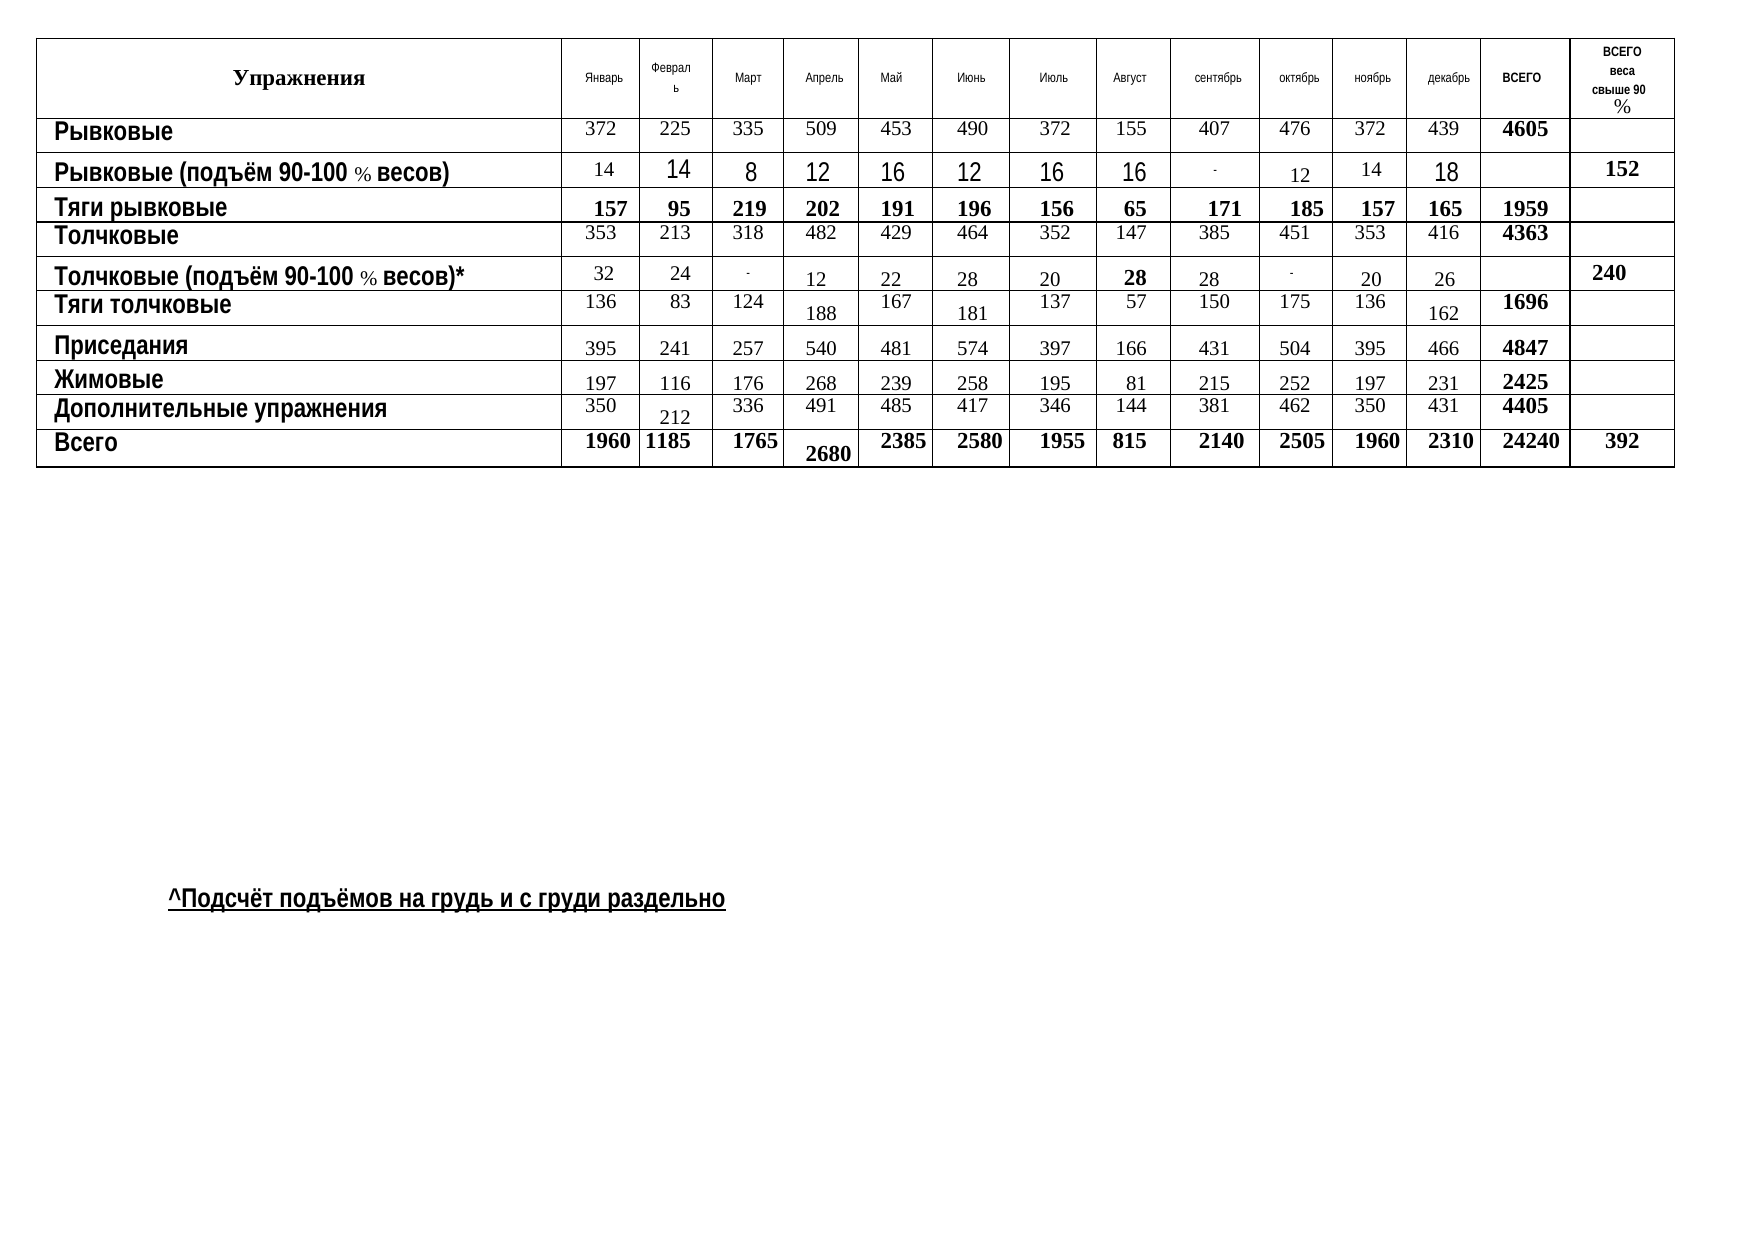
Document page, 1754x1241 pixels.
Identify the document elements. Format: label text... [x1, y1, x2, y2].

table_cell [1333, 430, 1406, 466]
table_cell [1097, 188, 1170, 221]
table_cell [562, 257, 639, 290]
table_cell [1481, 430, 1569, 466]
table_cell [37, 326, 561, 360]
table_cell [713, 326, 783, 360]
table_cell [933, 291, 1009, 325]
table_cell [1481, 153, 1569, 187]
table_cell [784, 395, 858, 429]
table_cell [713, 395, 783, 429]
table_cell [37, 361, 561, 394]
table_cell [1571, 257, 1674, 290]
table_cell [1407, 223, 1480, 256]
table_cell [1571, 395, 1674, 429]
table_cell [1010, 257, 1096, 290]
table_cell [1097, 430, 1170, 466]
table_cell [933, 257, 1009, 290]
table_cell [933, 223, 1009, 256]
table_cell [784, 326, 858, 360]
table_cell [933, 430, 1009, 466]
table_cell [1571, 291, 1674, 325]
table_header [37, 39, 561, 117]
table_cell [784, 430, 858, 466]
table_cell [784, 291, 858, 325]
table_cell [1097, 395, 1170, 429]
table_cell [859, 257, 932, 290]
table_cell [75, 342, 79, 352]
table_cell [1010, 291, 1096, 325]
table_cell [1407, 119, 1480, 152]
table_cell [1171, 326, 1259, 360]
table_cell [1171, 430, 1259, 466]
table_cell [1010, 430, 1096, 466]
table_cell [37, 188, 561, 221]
text ^Подсчёт подъёмов на грудь и с груди раздельно [168, 886, 726, 909]
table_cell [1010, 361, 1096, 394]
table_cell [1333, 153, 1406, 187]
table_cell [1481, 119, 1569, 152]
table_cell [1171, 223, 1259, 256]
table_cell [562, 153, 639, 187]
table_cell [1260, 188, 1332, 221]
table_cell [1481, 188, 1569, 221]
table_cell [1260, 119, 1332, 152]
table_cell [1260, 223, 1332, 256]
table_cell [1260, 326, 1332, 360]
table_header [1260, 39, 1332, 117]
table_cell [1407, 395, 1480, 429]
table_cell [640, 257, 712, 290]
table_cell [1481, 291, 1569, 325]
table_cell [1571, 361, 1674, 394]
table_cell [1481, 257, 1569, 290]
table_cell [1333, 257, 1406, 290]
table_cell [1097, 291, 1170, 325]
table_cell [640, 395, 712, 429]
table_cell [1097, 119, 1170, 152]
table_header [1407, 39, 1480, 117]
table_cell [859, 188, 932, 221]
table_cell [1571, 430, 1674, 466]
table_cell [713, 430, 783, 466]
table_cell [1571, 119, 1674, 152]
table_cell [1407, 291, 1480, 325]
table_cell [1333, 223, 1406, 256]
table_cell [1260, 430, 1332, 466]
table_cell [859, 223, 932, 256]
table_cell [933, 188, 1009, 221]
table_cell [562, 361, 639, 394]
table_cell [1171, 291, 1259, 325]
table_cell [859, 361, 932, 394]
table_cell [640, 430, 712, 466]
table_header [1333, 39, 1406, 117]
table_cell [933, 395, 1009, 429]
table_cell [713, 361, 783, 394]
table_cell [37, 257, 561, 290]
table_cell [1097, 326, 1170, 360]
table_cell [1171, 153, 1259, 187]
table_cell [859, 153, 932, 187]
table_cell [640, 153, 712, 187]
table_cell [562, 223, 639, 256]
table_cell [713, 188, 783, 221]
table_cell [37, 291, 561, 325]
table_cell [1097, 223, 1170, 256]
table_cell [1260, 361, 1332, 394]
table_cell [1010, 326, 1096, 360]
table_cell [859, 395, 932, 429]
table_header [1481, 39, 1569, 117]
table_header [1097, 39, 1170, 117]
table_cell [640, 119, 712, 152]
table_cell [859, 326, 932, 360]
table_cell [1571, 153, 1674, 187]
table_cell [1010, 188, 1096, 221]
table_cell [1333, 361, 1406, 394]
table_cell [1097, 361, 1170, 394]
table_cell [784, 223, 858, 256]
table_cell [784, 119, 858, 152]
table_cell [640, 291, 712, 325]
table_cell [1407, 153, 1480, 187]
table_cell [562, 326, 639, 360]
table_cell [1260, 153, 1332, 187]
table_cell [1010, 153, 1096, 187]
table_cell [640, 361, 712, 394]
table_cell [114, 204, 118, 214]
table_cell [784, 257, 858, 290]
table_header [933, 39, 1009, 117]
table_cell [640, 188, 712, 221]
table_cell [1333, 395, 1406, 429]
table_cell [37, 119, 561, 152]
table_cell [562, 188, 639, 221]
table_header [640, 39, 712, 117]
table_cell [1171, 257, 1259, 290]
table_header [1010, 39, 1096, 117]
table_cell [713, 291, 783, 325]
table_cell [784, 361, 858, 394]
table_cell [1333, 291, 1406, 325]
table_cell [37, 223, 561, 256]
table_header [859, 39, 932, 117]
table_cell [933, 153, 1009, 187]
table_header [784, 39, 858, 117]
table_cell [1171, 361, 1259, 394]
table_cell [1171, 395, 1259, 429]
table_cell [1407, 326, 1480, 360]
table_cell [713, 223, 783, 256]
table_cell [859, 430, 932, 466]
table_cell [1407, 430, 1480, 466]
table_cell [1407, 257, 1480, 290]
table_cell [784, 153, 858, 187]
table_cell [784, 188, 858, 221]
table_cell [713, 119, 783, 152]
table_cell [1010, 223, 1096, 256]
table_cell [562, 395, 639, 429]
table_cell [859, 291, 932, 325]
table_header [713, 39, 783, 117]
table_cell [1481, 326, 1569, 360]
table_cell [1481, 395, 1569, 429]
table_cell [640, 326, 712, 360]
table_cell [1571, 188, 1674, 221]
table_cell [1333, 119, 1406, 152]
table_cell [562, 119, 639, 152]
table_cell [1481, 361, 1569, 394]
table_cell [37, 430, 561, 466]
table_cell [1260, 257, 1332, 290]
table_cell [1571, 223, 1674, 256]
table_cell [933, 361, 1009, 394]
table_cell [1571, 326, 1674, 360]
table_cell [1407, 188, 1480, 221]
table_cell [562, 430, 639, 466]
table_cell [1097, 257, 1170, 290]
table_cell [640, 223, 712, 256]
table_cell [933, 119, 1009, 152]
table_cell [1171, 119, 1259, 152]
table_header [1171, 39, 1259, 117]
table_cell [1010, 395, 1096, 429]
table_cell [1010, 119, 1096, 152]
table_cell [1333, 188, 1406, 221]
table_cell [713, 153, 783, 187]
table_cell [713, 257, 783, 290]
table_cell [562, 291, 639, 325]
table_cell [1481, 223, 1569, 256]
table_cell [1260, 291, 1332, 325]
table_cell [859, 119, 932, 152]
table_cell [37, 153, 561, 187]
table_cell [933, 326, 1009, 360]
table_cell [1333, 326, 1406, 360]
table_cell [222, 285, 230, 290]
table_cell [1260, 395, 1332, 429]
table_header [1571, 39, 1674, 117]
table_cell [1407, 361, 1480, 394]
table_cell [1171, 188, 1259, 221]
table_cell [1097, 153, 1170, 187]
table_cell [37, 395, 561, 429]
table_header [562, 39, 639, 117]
